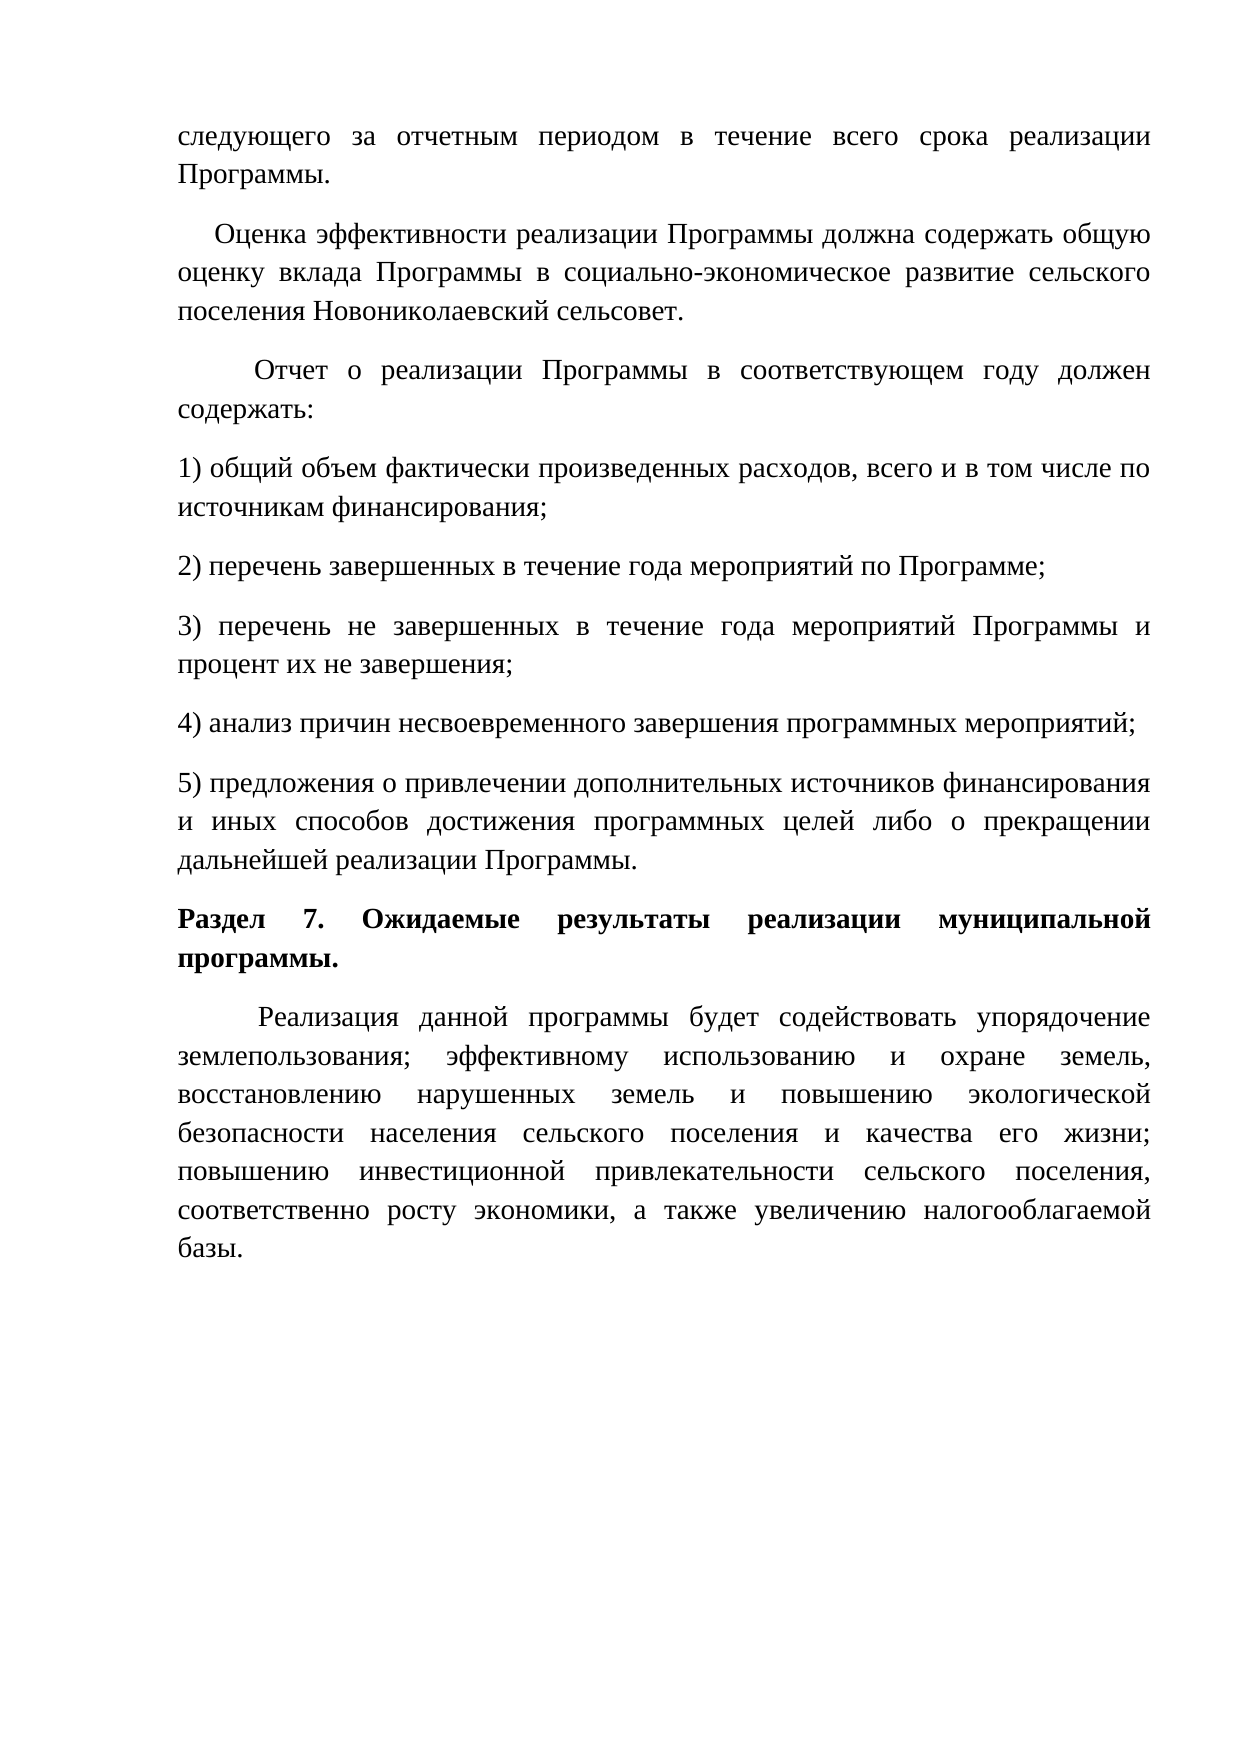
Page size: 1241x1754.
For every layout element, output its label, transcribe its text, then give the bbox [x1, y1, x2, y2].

text 5) предложения о привлечении дополнительных источников финансирования и иных способов достижения программных целей либо о прекращении дальнейшей реализации Программы. [177, 765, 1152, 876]
text 2) перечень завершенных в течение года мероприятий по Программе; [177, 548, 1152, 582]
text Оценка эффективности реализации Программы должна содержать общую оценку вклада Программы в социально-экономическое развитие сельского поселения Новониколаевский сельсовет. [177, 216, 1152, 327]
text 4) анализ причин несвоевременного завершения программных мероприятий; [177, 706, 1152, 739]
text 1) общий объем фактически произведенных расходов, всего и в том числе по источникам финансирования; [177, 450, 1152, 522]
text Отчет о реализации Программы в соответствующем году должен содержать: [177, 352, 1152, 424]
text 3) перечень не завершенных в течение года мероприятий Программы и процент их не завершения; [177, 608, 1152, 680]
text Реализация данной программы будет содействовать упорядочение землепользования; эффективному использованию и охране земель, восстановлению нарушенных земель и повышению экологической безопасности населения сельского поселения и качества его жизни; повышению инвестиционной привлекательности сельского поселения, соответственно росту экономики, а также увеличению налогооблагаемой базы. [177, 999, 1152, 1264]
text Раздел 7. Ожидаемые результаты реализации муниципальной программы. [177, 901, 1152, 973]
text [177, 118, 1152, 190]
